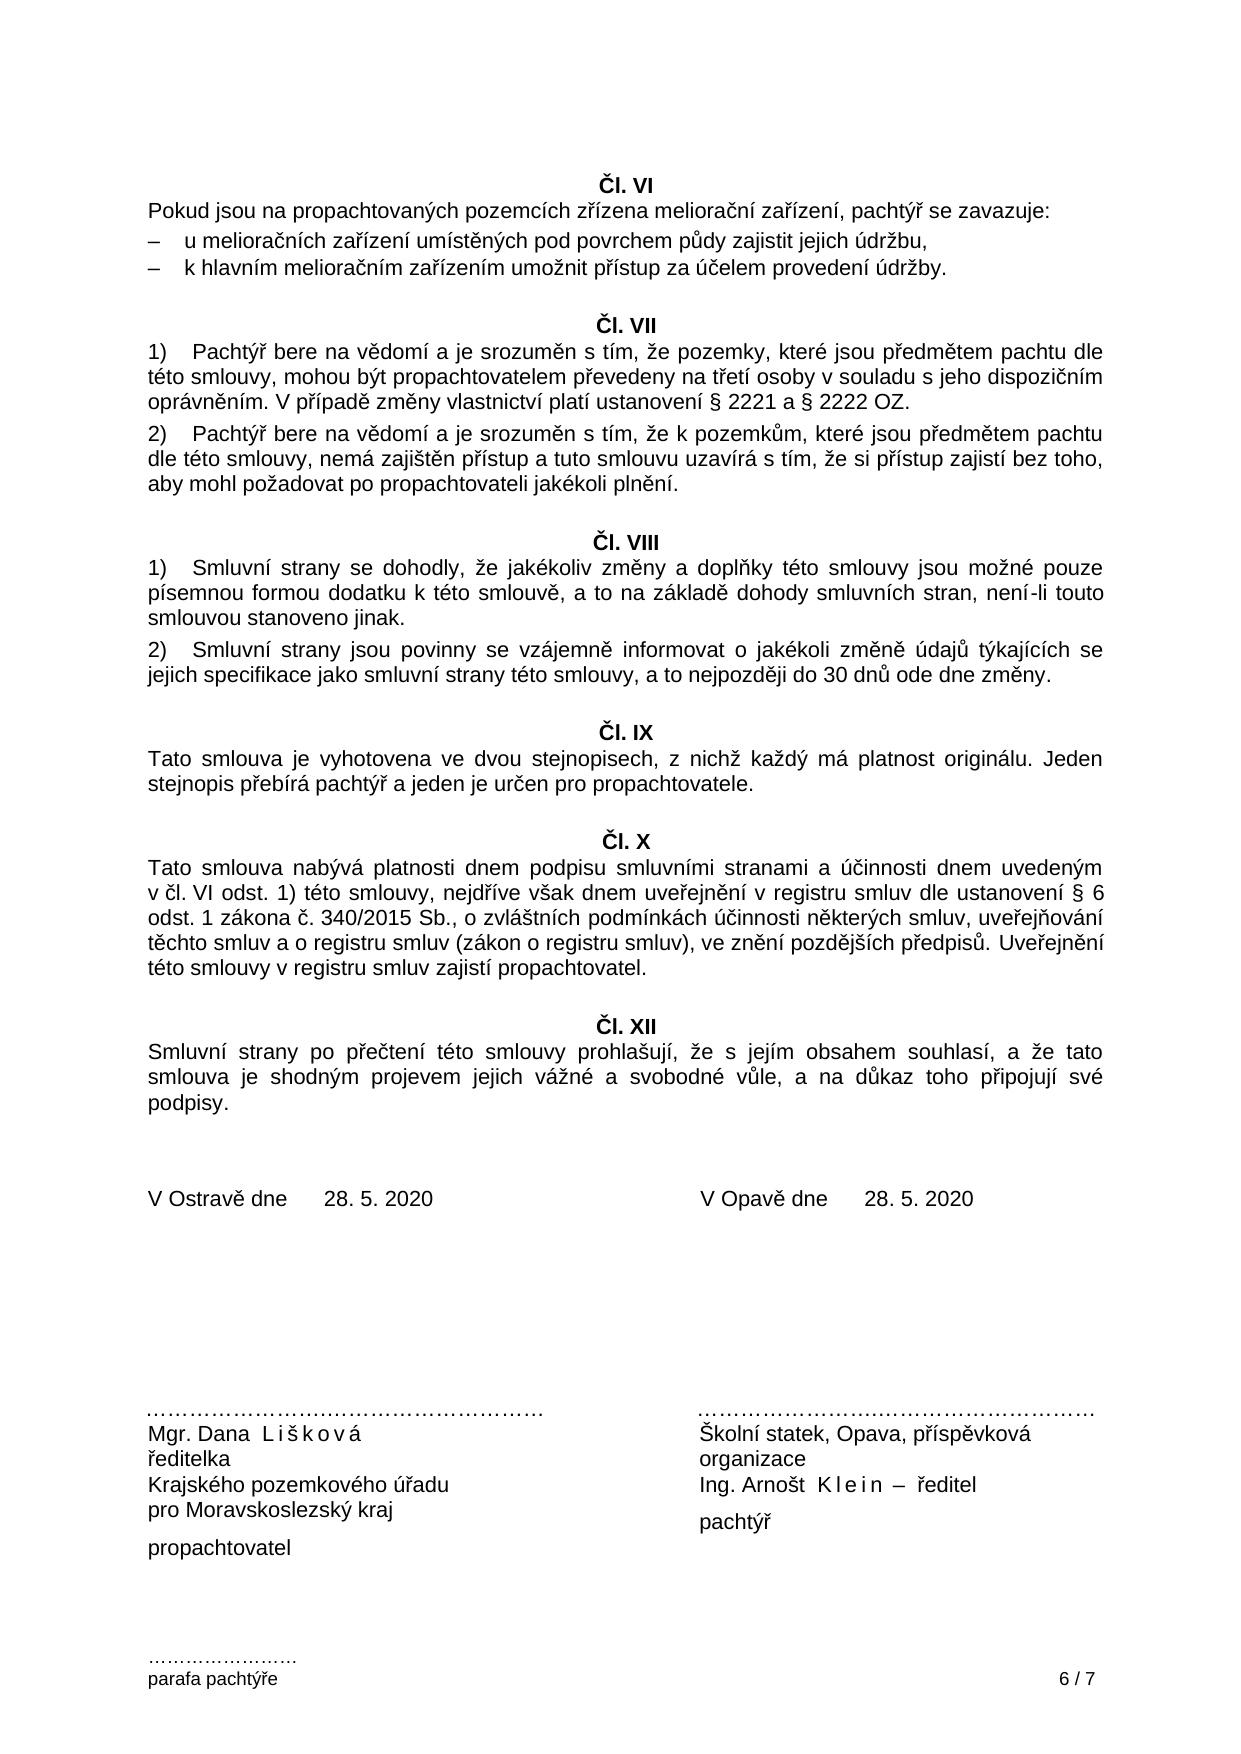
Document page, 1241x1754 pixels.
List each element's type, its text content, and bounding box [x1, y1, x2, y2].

list Pachtýř bere na vědomí a je srozuměn s tím, že k pozemkům, které jsou předmětem pachtu dle této smlouvy, nemá zajištěn přístup a tuto smlouvu uzavírá s tím, že si přístup zajistí bez toho, aby mohl požadovat po propachtovateli jakékoli plnění. [148, 420, 1104, 496]
text Čl. VIII [148, 529, 1104, 554]
text Smluvní strany po přečtení této smlouvy prohlašují, že s jejím obsahem souhlasí, a že tato smlouva je shodným projevem jejich vážné a svobodné vůle, a na důkaz toho připojují své podpisy. [148, 1039, 1104, 1114]
text V Ostravě dne 28. 5. 2020 V Opavě dne 28. 5. 2020 [148, 1185, 1104, 1211]
text Čl. IX [148, 720, 1104, 745]
list Smluvní strany se dohodly, že jakékoliv změny a doplňky této smlouvy jsou možné pouze písemnou formou dodatku k této smlouvě, a to na základě dohody smluvních stran, není-li touto smlouvou stanoveno jinak. [148, 554, 1104, 630]
list Pachtýř bere na vědomí a je srozuměn s tím, že pozemky, které jsou předmětem pachtu dle této smlouvy, mohou být propachtovatelem převedeny na třetí osoby v souladu s jeho dispozičním oprávněním. V případě změny vlastnictví platí ustanovení § 2221 a § 2222 OZ. [148, 338, 1104, 414]
text Čl. VII [148, 313, 1104, 338]
text Čl. VI [148, 173, 1104, 198]
text Tato smlouva je vyhotovena ve dvou stejnopisech, z nichž každý má platnost originálu. Jeden stejnopis přebírá pachtýř a jeden je určen pro propachtovatele. [148, 745, 1104, 796]
text – u melioračních zařízení umístěných pod povrchem půdy zajistit jejich údržbu, [148, 227, 1104, 253]
text – k hlavním melioračním zařízením umožnit přístup za účelem provedení údržby. [148, 255, 1104, 280]
text Pokud jsou na propachtovaných pozemcích zřízena meliorační zařízení, pachtýř se zavazuje: [148, 198, 1104, 223]
list Smluvní strany jsou povinny se vzájemně informovat o jakékoli změně údajů týkajících se jejich specifikace jako smluvní strany této smlouvy, a to nejpozději do 30 dnů ode dne změny. [148, 636, 1104, 687]
text Tato smlouva nabývá platnosti dnem podpisu smluvními stranami a účinnosti dnem uvedeným v čl. VI odst. 1) této smlouvy, nejdříve však dnem uveřejnění v registru smluv dle ustanovení § 6 odst. 1 zákona č. 340/2015 Sb., o zvláštních podmínkách účinnosti některých smluv, uveřejňování těchto smluv a o registru smluv (zákon o registru smluv), ve znění pozdějších předpisů. Uveřejnění této smlouvy v registru smluv zajistí propachtovatel. [148, 854, 1104, 980]
text Čl. X [148, 829, 1104, 854]
text Čl. XII [148, 1014, 1104, 1039]
